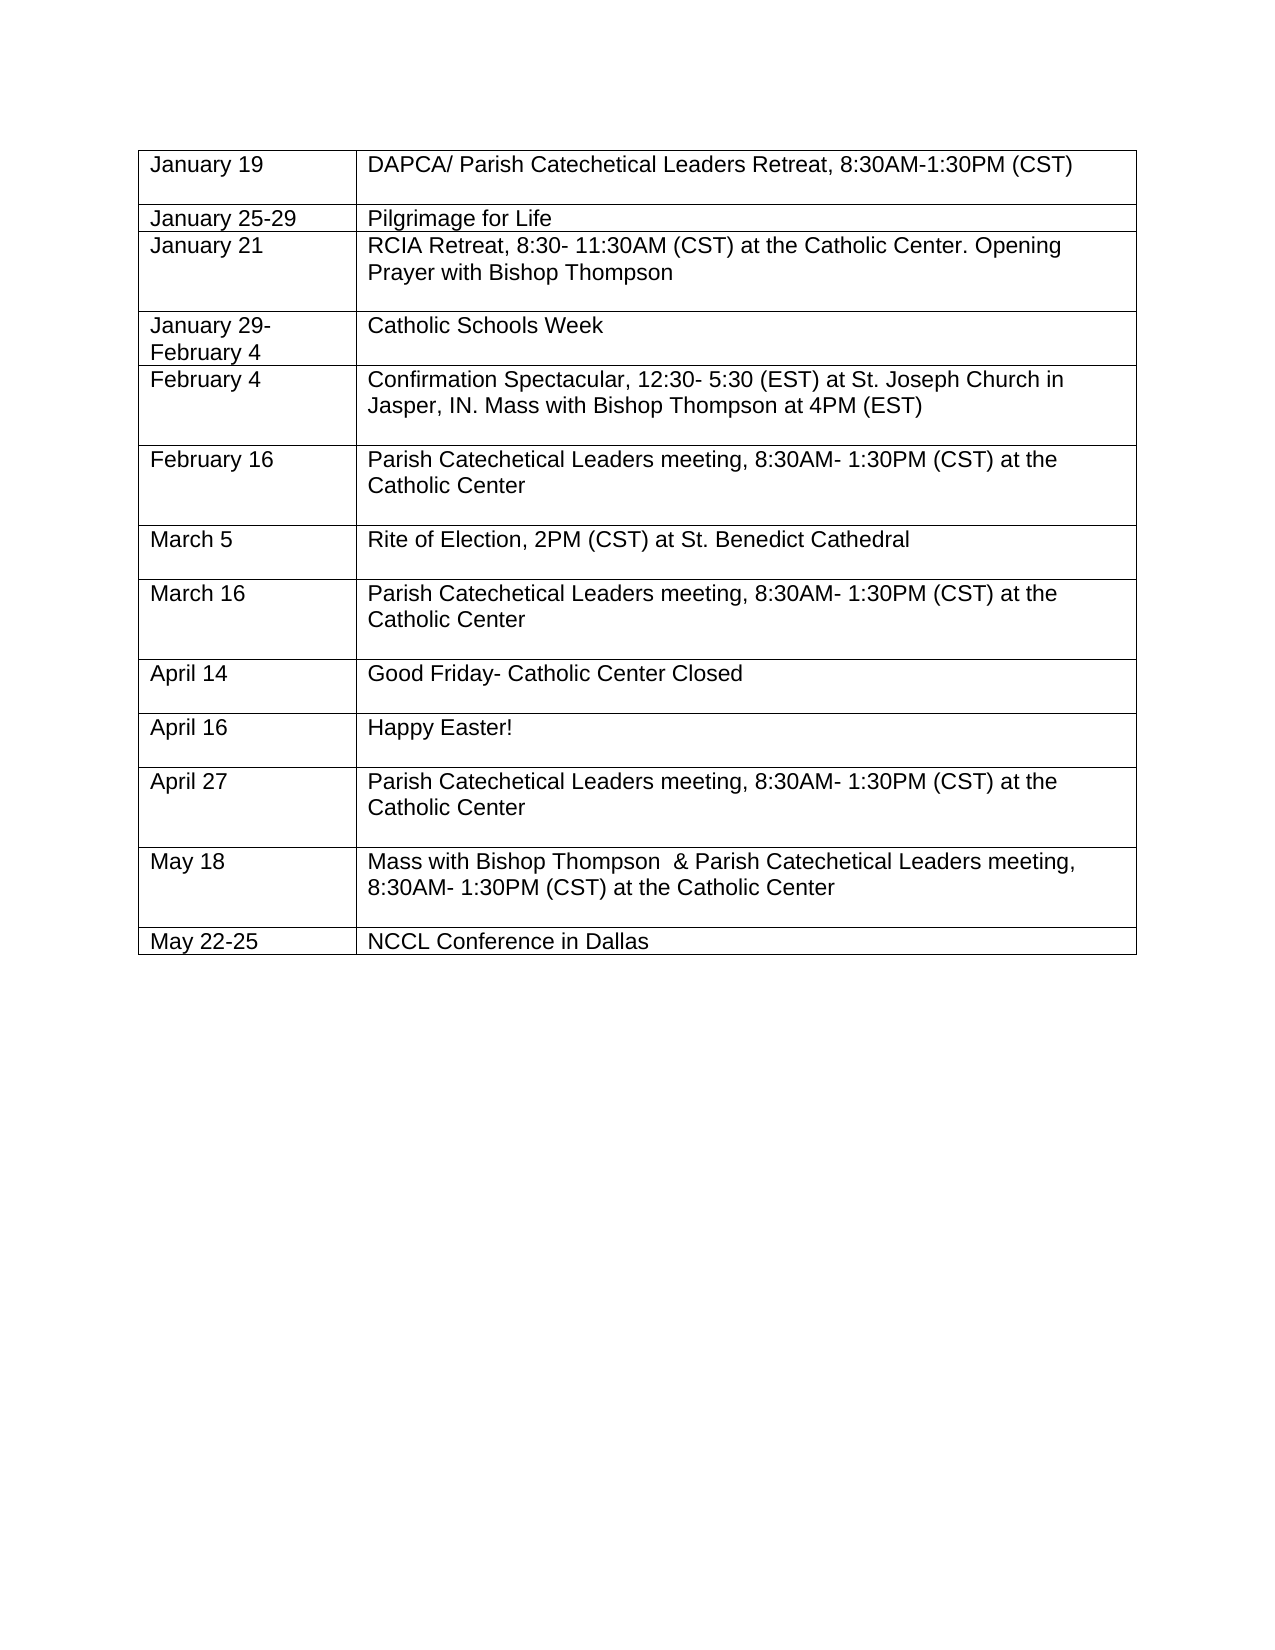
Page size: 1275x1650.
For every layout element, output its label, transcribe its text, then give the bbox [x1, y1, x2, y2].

table_cell January 25-29 [139, 205, 356, 231]
table_cell Parish Catechetical Leaders meeting, 8:30AM- 1:30PM (CST) at the Catholic Center [357, 446, 1136, 525]
table_cell March 5 [139, 526, 356, 579]
table_cell Parish Catechetical Leaders meeting, 8:30AM- 1:30PM (CST) at the Catholic Center [357, 768, 1136, 847]
table_cell Pilgrimage for Life [357, 205, 1136, 231]
table_cell April 14 [139, 660, 356, 713]
table_cell February 16 [139, 446, 356, 525]
table_cell January 29- February 4 [139, 312, 356, 365]
table_cell April 16 [139, 714, 356, 767]
table_cell Happy Easter! [357, 714, 1136, 767]
table_cell Mass with Bishop Thompson & Parish Catechetical Leaders meeting, 8:30AM- 1:30PM (CST) at the Catholic Center [357, 848, 1136, 927]
table_cell May 22-25 [139, 928, 356, 954]
table_cell Good Friday- Catholic Center Closed [357, 660, 1136, 713]
table_cell Confirmation Spectacular, 12:30- 5:30 (EST) at St. Joseph Church in Jasper, IN. Mass with Bishop Thompson at 4PM (EST) [357, 366, 1136, 445]
table_cell March 16 [139, 580, 356, 659]
table_cell DAPCA/ Parish Catechetical Leaders Retreat, 8:30AM-1:30PM (CST) [357, 151, 1136, 204]
table_cell Catholic Schools Week [357, 312, 1136, 365]
table_cell Rite of Election, 2PM (CST) at St. Benedict Cathedral [357, 526, 1136, 579]
table_cell May 18 [139, 848, 356, 927]
table_cell February 4 [139, 366, 356, 445]
table_cell NCCL Conference in Dallas [357, 928, 1136, 954]
table_cell April 27 [139, 768, 356, 847]
table_cell January 19 [139, 151, 356, 204]
table_cell Parish Catechetical Leaders meeting, 8:30AM- 1:30PM (CST) at the Catholic Center [357, 580, 1136, 659]
table_cell RCIA Retreat, 8:30- 11:30AM (CST) at the Catholic Center. Opening Prayer with Bishop Thompson [357, 232, 1136, 311]
table_cell January 21 [139, 232, 356, 311]
